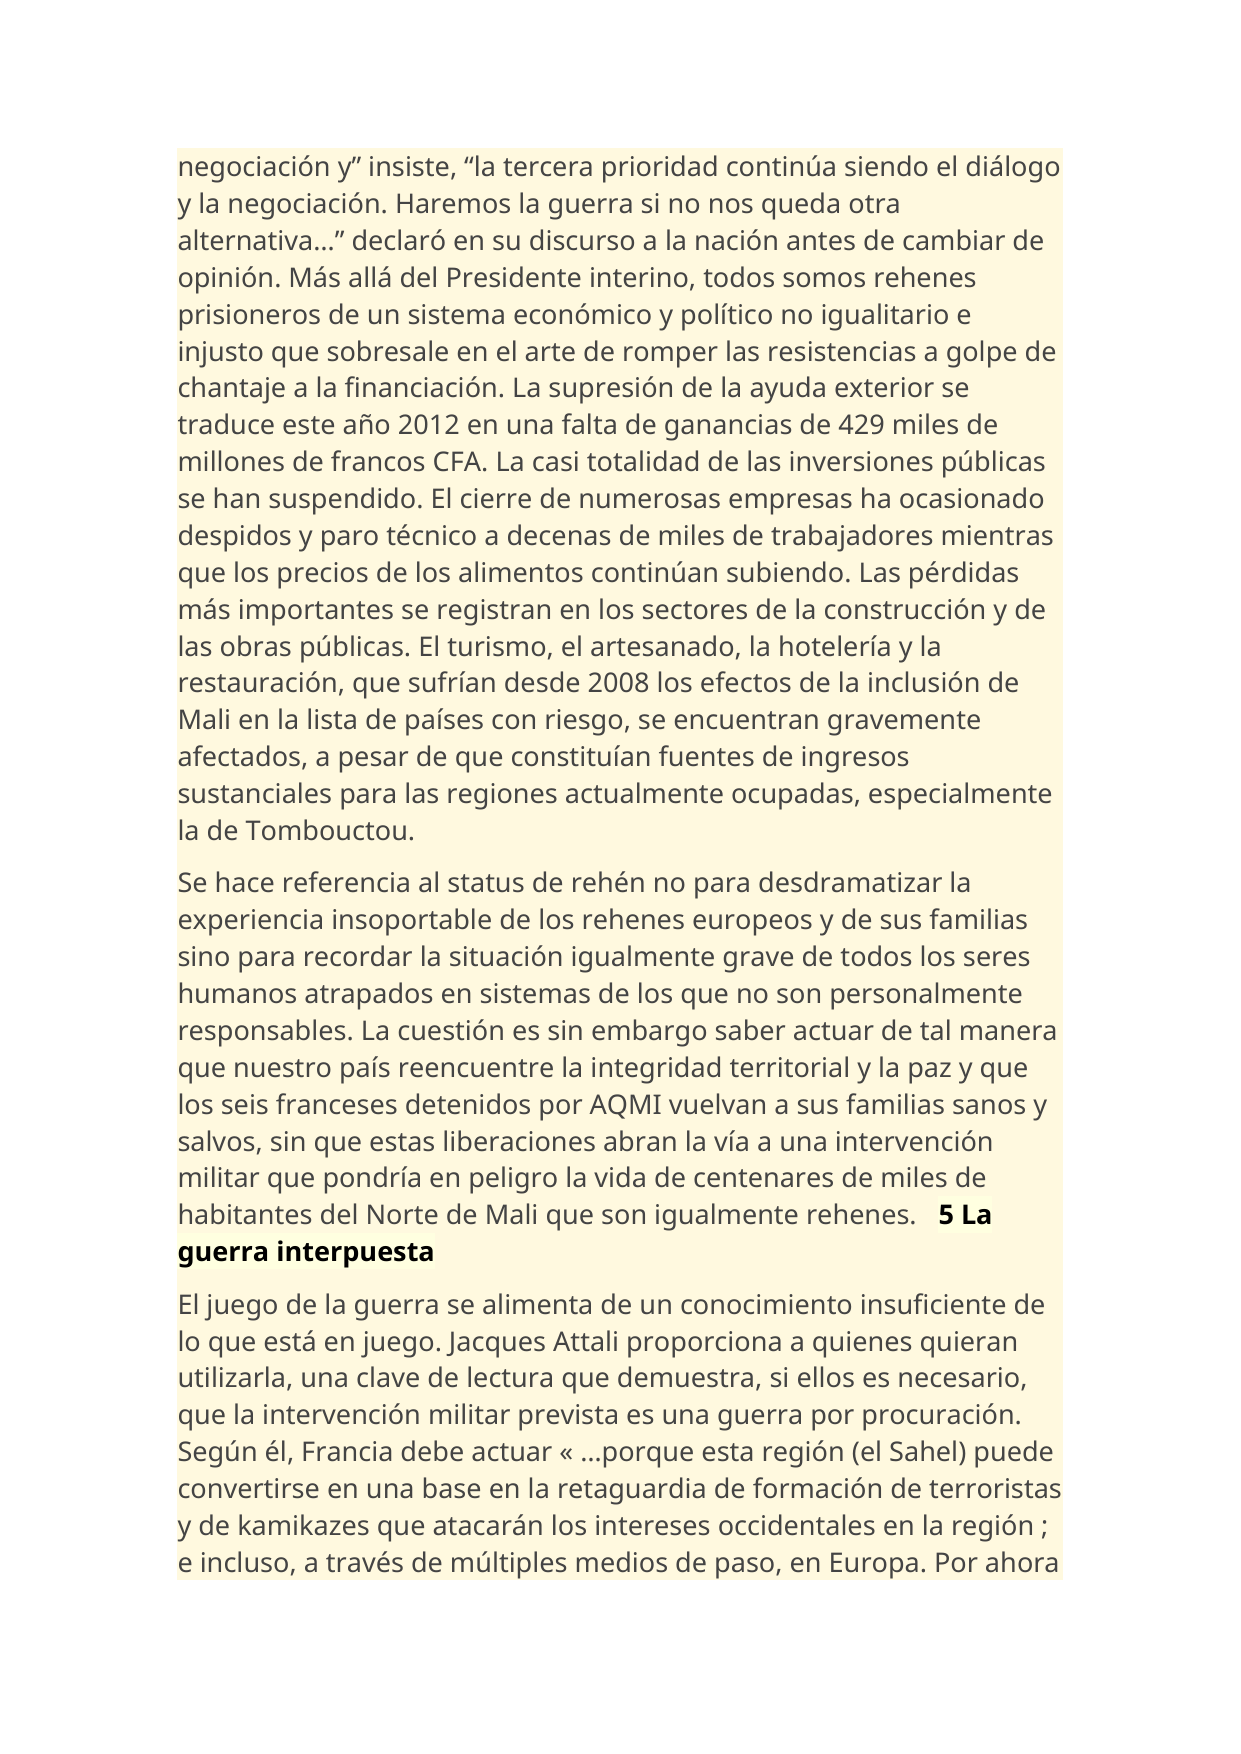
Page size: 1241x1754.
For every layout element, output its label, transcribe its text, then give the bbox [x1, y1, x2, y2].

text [177, 1285, 1063, 1580]
text Se hace referencia al status de rehén no para desdramatizar la experiencia insoportable de los rehenes europeos y de sus familias sino para recordar la situación igualmente grave de todos los seres humanos atrapados en sistemas de los que no son personalmente responsables. La cuestión es sin embargo saber actuar de tal manera que nuestro país reencuentre la integridad territorial y la paz y que los seis franceses detenidos por AQMI vuelvan a sus familias sanos y salvos, sin que estas liberaciones abran la vía a una intervención militar que pondría en peligro la vida de centenares de miles de habitantes del Norte de Mali que son igualmente rehenes. 5 La guerra interpuesta [177, 864, 1063, 1269]
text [177, 148, 1063, 848]
